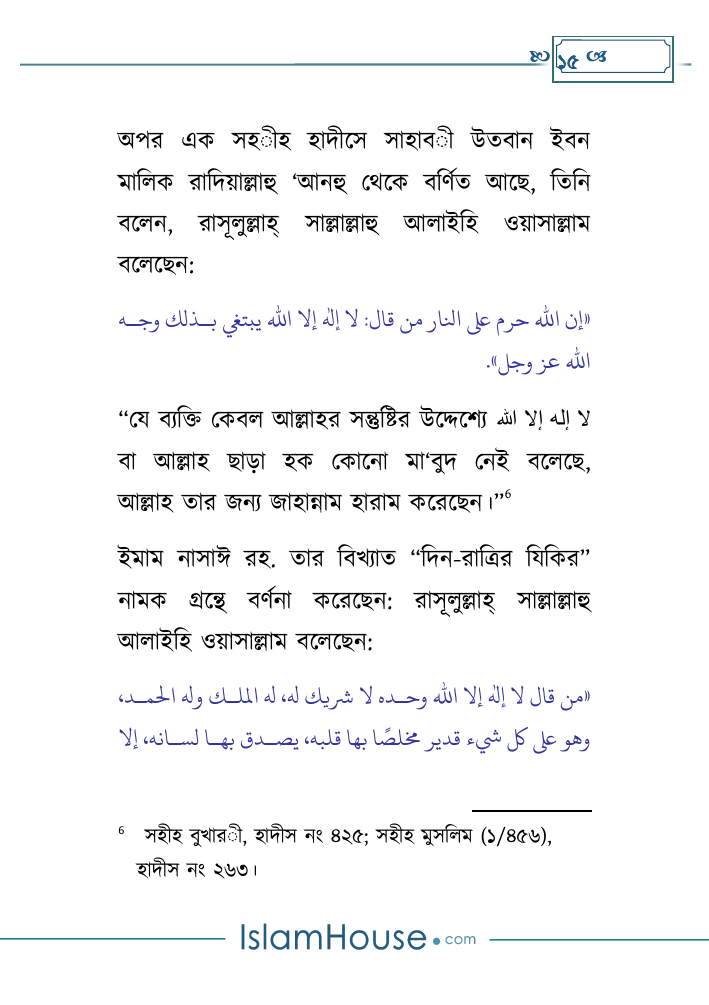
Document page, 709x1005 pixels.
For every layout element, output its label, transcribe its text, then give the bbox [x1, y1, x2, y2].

picture [0, 918, 226, 955]
text ইমাম নাসাঈ রহ. তার বিখ্যাত “দিন-রাত্রির যিকির” নামক গ্রন্থে বর্ণনা করেছেন: রাসূলুল্লাহ্ সাল্লাল্লাহু আলাইহি ওয়াসাল্লাম বলেছেন: [118, 536, 591, 661]
text «إن الله حرم على النار من قال: لا إله إلا الله يبتغي بذلك وجه الله عز وجل». [118, 298, 591, 383]
picture [233, 919, 709, 956]
text অপর এক সহীহ হাদীসে সাহাবী উতবান ইবন মালিক রাদিয়াল্লাহু ‘আনহু থেকে বর্ণিত আছে, তিনি বলেন, রাসূলুল্লাহ্ সাল্লাল্লাহু আলাইহি ওয়াসাল্লাম বলেছেন: [118, 118, 591, 284]
text “যে ব্যক্তি কেবল আল্লাহর সন্তুষ্টির উদ্দেশ্যে لا إله إلا الله বা আল্লাহ ছাড়া হক কোনো মা‘বুদ নেই বলেছে, আল্লাহ তার জন্য জাহান্নাম হারাম করেছেন।” [118, 397, 591, 522]
